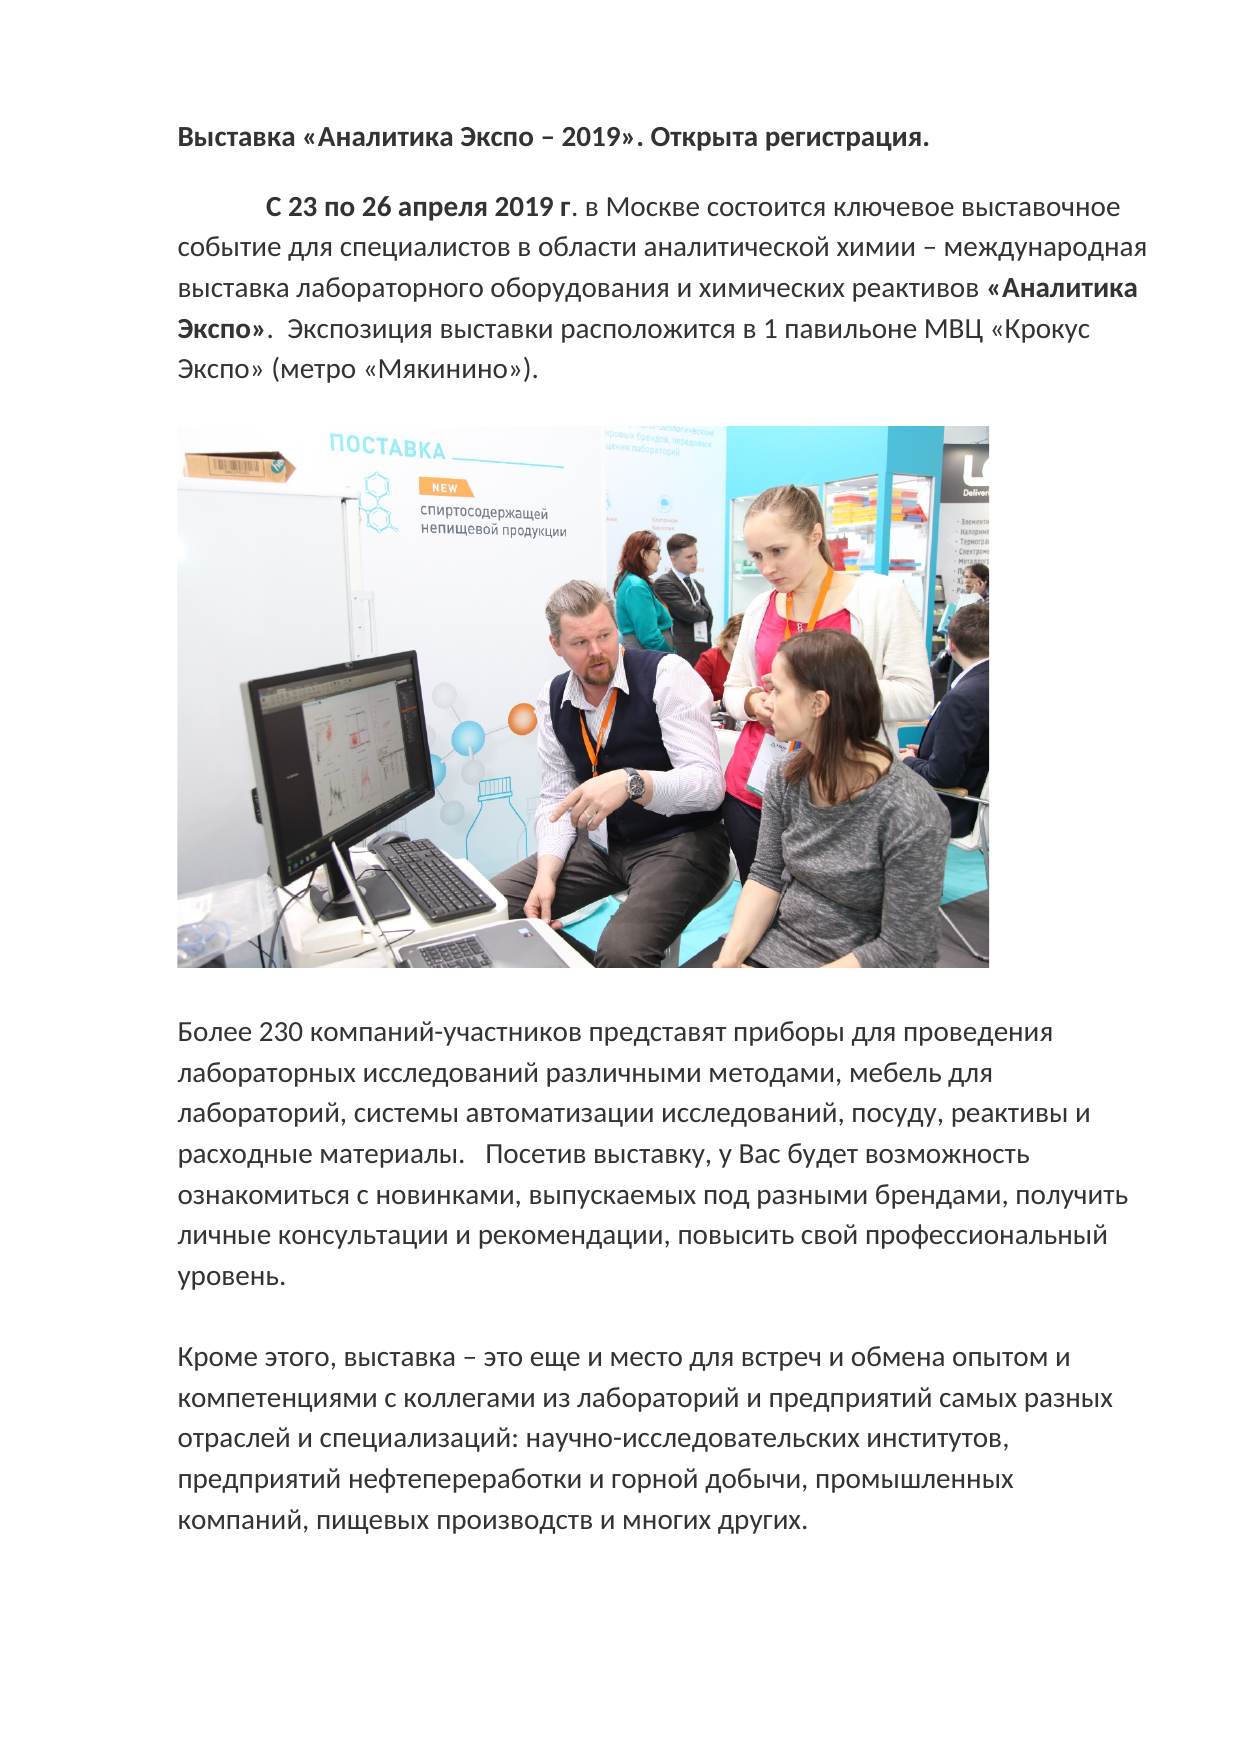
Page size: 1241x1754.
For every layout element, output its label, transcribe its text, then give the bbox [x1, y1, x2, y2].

text С 23 по 26 апреля 2019 г. в Москве состоится ключевое выставочное событие для специалистов в области аналитической химии – международная выставка лабораторного оборудования и химических реактивов «Аналитика Экспо». Экспозиция выставки расположится в 1 павильоне МВЦ «Крокус Экспо» (метро «Мякинино»). [177, 183, 1152, 386]
text Более 230 компаний-участников представят приборы для проведения лабораторных исследований различными методами, мебель для лабораторий, системы автоматизации исследований, посуду, реактивы и расходные материалы. Посетив выставку, у Вас будет возможность ознакомиться с новинками, выпускаемых под разными брендами, получить личные консультации и рекомендации, повысить свой профессиональный уровень. [177, 1008, 1152, 1293]
text Кроме этого, выставка – это еще и место для встреч и обмена опытом и компетенциями с коллегами из лабораторий и предприятий самых разных отраслей и специализаций: научно-исследовательских институтов, предприятий нефтепереработки и горной добычи, промышленных компаний, пищевых производств и многих других. [177, 1333, 1152, 1536]
text Выставка «Аналитика Экспо – 2019». Открыта регистрация. [177, 118, 1152, 154]
picture [177, 426, 990, 968]
